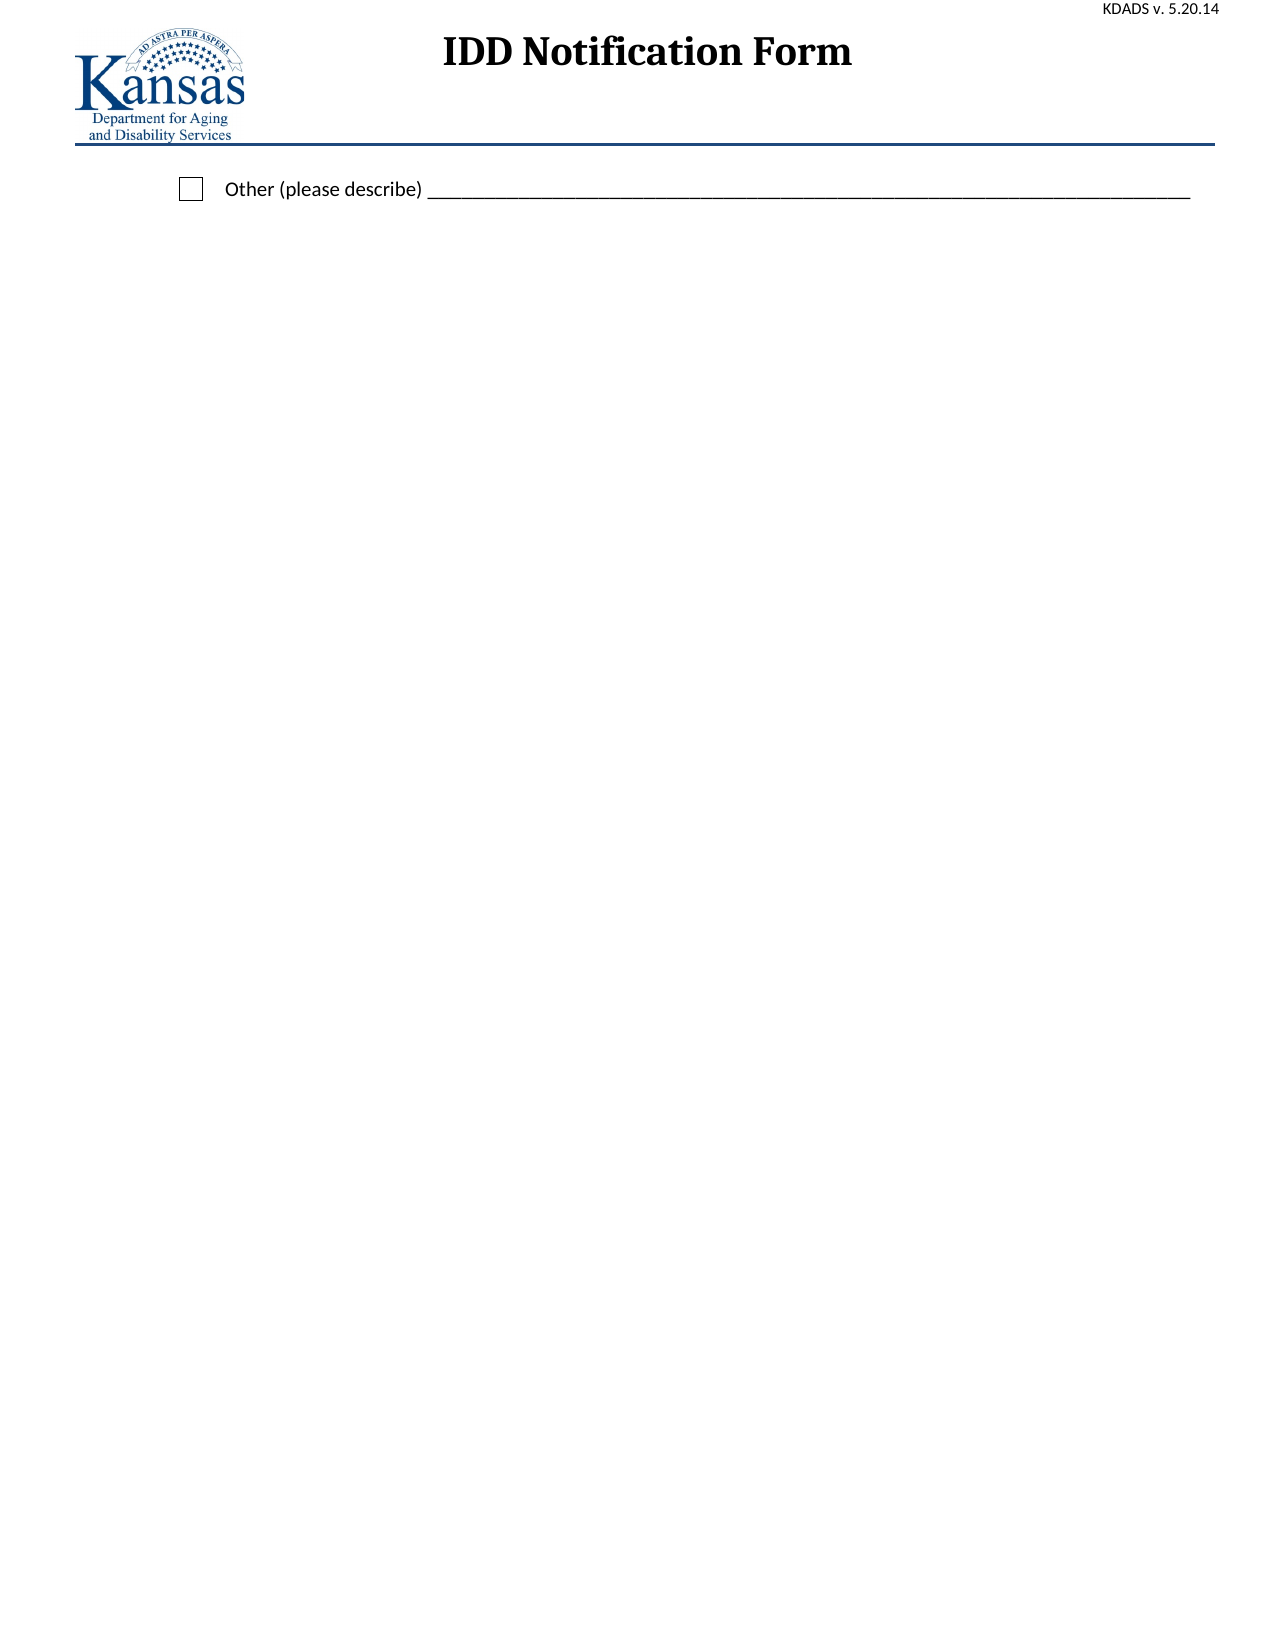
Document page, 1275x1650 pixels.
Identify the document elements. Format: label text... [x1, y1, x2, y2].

text Other (please describe) ___________________________________________________________________ [178, 174, 1200, 202]
picture [75, 28, 245, 143]
